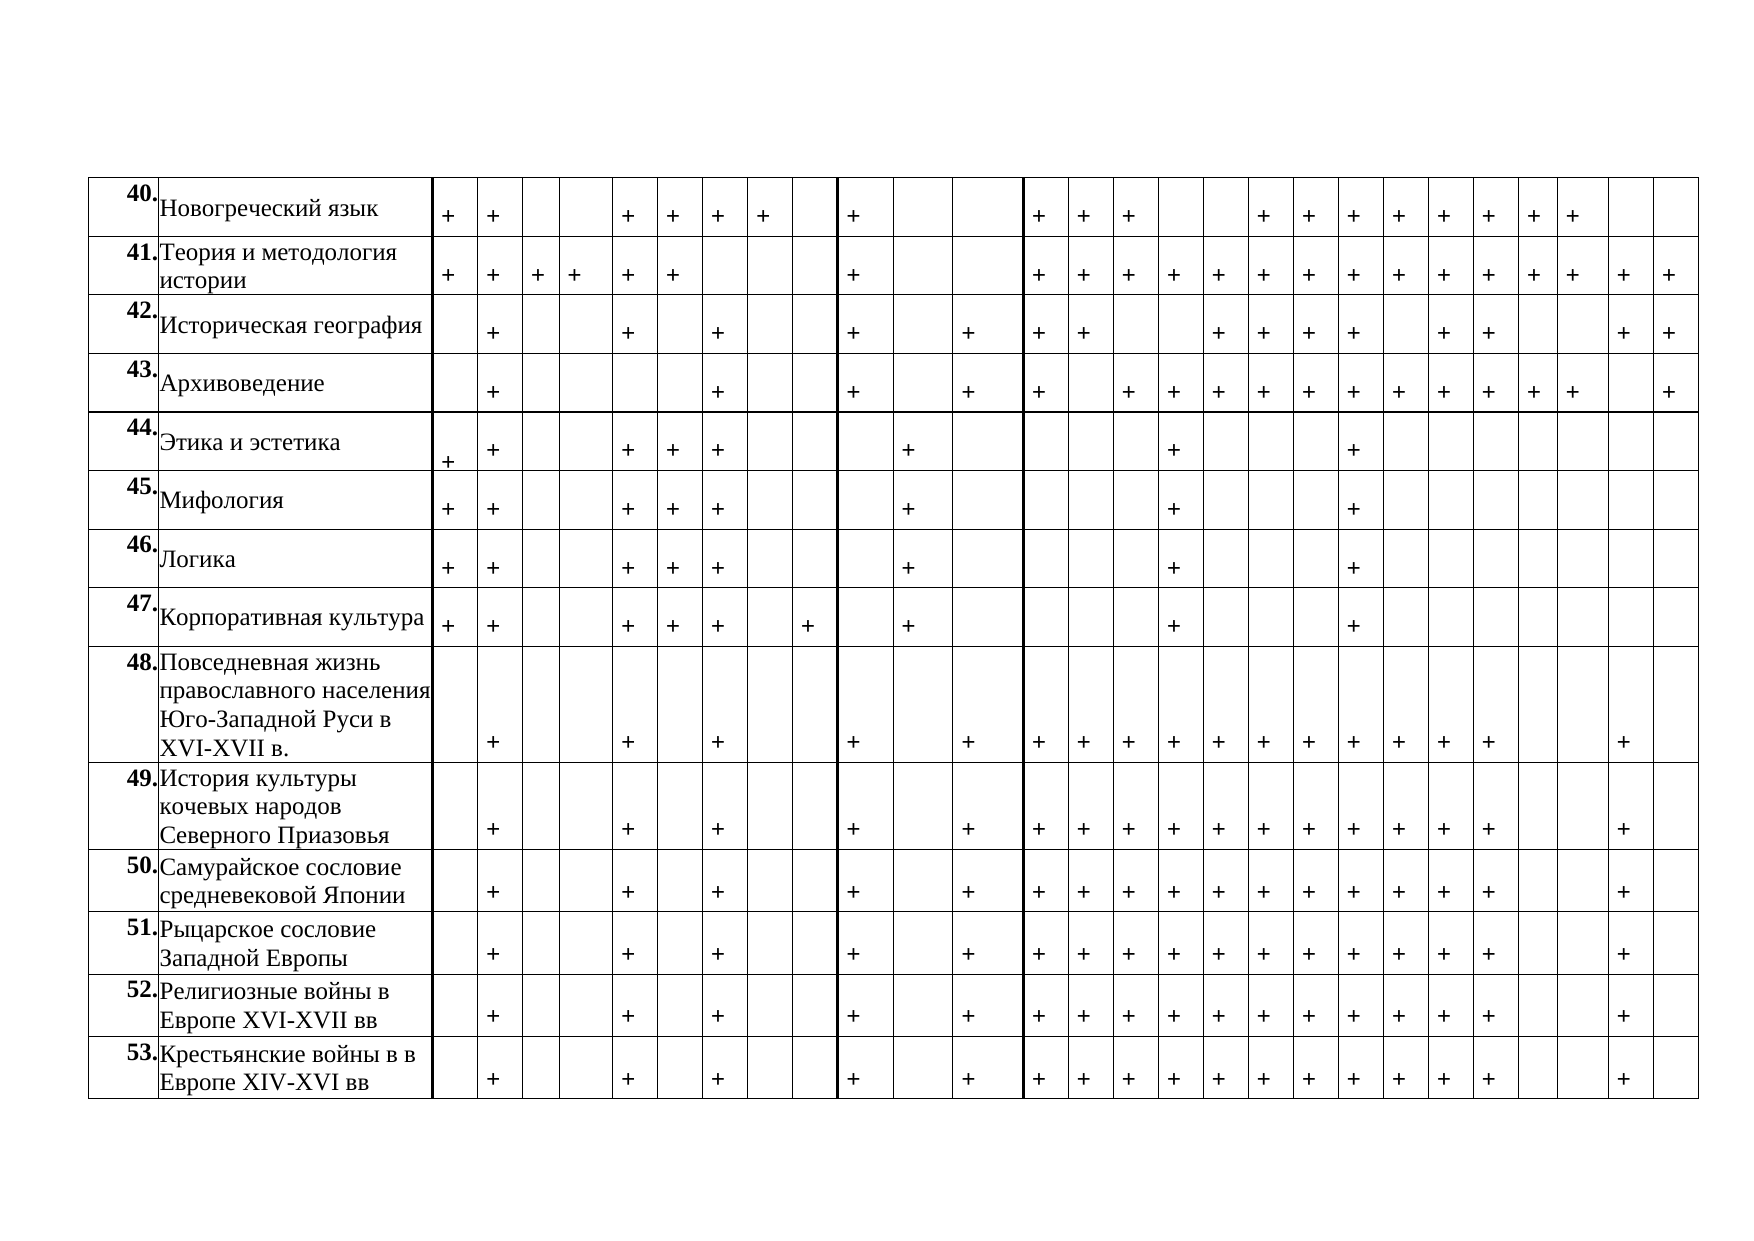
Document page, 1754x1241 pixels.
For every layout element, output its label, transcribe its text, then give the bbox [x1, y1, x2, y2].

table_cell [523, 413, 559, 470]
table_cell + [1558, 237, 1608, 294]
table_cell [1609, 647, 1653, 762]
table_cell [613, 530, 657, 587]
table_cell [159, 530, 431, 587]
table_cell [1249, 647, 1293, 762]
table_cell + [1249, 295, 1293, 353]
table_cell [1114, 295, 1158, 353]
table_cell [1025, 413, 1068, 470]
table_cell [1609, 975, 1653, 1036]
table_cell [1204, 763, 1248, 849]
table_cell + [434, 178, 477, 236]
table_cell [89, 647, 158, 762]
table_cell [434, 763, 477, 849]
table_cell [1384, 295, 1428, 353]
table_cell [1204, 413, 1248, 470]
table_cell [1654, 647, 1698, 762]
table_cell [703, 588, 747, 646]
table_cell + [1429, 354, 1473, 411]
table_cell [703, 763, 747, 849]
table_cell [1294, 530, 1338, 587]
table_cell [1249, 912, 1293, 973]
table_cell + [434, 413, 477, 470]
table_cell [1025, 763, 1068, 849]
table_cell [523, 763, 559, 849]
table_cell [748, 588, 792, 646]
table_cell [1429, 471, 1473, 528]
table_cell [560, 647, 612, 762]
table_cell [953, 178, 1022, 236]
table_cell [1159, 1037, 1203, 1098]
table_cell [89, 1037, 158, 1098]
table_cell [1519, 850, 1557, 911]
table_cell [89, 413, 158, 470]
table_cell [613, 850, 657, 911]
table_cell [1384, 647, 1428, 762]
table_cell + [839, 237, 893, 294]
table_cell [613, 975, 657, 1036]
table_cell Теория и методология истории [159, 237, 431, 294]
table_cell + [1609, 237, 1653, 294]
table_cell [1069, 413, 1113, 470]
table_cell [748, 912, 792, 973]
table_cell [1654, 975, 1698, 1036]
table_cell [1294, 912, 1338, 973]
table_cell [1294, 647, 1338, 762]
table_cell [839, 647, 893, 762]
table_cell [748, 413, 792, 470]
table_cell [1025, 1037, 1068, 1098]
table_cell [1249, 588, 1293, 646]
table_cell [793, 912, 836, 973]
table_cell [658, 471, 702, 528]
table_cell + [703, 178, 747, 236]
table_cell [1249, 413, 1293, 470]
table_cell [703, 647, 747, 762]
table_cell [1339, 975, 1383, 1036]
table_cell [1519, 413, 1557, 470]
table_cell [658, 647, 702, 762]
table_cell [748, 354, 792, 411]
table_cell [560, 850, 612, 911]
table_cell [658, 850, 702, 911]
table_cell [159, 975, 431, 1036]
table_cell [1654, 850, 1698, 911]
table_cell + [478, 354, 522, 411]
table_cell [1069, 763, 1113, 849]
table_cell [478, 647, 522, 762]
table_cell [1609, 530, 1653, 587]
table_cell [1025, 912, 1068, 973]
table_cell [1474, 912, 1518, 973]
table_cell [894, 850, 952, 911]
table_cell + [1114, 237, 1158, 294]
table_cell [1609, 413, 1653, 470]
table_cell + [839, 178, 893, 236]
table_cell + [1474, 178, 1518, 236]
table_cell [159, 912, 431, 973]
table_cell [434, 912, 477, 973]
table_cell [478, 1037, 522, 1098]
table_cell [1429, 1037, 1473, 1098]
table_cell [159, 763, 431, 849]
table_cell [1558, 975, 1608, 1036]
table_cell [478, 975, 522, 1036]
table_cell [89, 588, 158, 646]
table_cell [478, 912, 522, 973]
table_cell [1384, 413, 1428, 470]
table_cell Историческая география [159, 295, 431, 353]
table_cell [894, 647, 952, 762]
table_cell [1159, 295, 1203, 353]
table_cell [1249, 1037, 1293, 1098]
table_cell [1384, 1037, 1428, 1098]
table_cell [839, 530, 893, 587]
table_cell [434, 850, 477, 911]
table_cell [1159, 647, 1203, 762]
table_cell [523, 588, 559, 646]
table_cell [523, 295, 559, 353]
table_cell [703, 237, 747, 294]
table_cell [1519, 295, 1557, 353]
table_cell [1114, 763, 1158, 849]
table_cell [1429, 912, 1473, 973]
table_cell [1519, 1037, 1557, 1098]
table_cell [89, 237, 158, 294]
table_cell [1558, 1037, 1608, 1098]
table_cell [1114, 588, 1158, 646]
table_cell + [1204, 237, 1248, 294]
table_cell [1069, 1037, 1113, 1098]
table_cell + [894, 413, 952, 470]
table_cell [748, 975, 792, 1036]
table_cell + [434, 237, 477, 294]
table_cell Новогреческий язык [159, 178, 431, 236]
table_cell [613, 354, 657, 411]
table_cell + [1474, 295, 1518, 353]
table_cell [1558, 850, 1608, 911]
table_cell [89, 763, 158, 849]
table_cell [434, 295, 477, 353]
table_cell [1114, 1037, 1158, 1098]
table_cell [793, 413, 836, 470]
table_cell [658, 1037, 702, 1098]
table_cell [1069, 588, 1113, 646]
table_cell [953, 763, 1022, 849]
table_cell + [1159, 354, 1203, 411]
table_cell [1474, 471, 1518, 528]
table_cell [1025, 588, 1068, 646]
table_cell + [1654, 237, 1698, 294]
table_cell [793, 354, 836, 411]
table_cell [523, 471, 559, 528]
table_cell + [1114, 354, 1158, 411]
table_cell [839, 413, 893, 470]
table_cell + [748, 178, 792, 236]
table_cell + [1069, 237, 1113, 294]
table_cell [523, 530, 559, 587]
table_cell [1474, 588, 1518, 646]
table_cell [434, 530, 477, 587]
table_cell + [1558, 178, 1608, 236]
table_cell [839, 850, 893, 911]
table_cell + [1384, 178, 1428, 236]
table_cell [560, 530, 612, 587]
table_cell + [1429, 295, 1473, 353]
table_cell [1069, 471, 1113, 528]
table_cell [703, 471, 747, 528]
table_cell [793, 295, 836, 353]
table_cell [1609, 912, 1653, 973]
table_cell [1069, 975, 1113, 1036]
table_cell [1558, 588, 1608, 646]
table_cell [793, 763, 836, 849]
table_cell + [1429, 237, 1473, 294]
table_cell + [658, 413, 702, 470]
table_cell [1204, 178, 1248, 236]
table_cell + [1339, 354, 1383, 411]
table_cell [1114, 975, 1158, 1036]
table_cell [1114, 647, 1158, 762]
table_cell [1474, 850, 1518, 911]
table_cell [793, 178, 836, 236]
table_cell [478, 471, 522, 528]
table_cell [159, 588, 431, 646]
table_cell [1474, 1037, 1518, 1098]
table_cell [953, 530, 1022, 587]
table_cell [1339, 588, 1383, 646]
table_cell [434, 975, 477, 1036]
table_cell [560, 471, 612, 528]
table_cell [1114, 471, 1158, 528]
table_cell + [1339, 237, 1383, 294]
table_cell + [1159, 237, 1203, 294]
table_cell [1609, 354, 1653, 411]
table_cell + [1204, 354, 1248, 411]
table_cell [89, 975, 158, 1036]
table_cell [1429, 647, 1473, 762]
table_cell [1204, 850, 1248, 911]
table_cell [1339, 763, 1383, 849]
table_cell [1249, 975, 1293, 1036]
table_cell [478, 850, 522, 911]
table_cell + [1249, 237, 1293, 294]
table_cell [89, 471, 158, 528]
table_cell [793, 237, 836, 294]
table_cell [894, 295, 952, 353]
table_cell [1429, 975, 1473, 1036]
table_cell [748, 237, 792, 294]
table_cell + [658, 178, 702, 236]
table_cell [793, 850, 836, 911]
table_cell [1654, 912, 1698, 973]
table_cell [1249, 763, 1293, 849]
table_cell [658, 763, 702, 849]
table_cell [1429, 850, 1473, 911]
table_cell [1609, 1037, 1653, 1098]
table_cell + [1654, 295, 1698, 353]
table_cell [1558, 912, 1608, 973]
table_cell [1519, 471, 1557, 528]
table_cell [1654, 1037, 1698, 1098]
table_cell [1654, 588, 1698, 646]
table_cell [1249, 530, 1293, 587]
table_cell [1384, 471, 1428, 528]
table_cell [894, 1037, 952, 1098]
table_cell + [1294, 178, 1338, 236]
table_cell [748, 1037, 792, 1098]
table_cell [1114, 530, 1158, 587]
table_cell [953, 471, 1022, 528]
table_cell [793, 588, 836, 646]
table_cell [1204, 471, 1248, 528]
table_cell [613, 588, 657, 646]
table_cell + [1339, 295, 1383, 353]
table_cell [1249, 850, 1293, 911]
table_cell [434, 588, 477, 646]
table_cell [953, 413, 1022, 470]
table_cell + [613, 413, 657, 470]
table_cell + [1025, 354, 1068, 411]
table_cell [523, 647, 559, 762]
table_cell [894, 178, 952, 236]
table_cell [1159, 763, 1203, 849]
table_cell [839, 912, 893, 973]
table_cell [1654, 178, 1698, 236]
table_cell + [839, 354, 893, 411]
table_cell [748, 295, 792, 353]
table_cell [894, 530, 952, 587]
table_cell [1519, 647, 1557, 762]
table_cell + [1384, 354, 1428, 411]
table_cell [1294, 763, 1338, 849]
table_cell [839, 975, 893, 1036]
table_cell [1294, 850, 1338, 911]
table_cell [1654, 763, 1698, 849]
table_cell [560, 295, 612, 353]
table_cell + [1294, 354, 1338, 411]
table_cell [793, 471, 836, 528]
table_cell + [1519, 354, 1557, 411]
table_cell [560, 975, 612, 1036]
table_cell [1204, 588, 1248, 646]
table_cell [1558, 295, 1608, 353]
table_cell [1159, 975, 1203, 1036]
table_cell [953, 237, 1022, 294]
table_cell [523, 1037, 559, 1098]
table_cell + [1249, 178, 1293, 236]
table_cell + [560, 237, 612, 294]
table_cell + [613, 237, 657, 294]
table_cell + [1114, 178, 1158, 236]
table_cell + [1025, 178, 1068, 236]
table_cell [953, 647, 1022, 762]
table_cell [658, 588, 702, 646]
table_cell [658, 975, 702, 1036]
table_cell + [1294, 295, 1338, 353]
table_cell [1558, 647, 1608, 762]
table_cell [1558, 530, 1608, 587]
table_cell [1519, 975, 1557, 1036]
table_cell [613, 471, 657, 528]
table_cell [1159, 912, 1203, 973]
table_cell + [953, 354, 1022, 411]
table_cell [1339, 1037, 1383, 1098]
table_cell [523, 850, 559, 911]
table_cell [434, 354, 477, 411]
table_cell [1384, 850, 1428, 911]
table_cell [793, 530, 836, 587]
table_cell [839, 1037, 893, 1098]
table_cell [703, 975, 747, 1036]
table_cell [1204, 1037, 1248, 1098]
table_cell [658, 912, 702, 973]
table_cell + [478, 413, 522, 470]
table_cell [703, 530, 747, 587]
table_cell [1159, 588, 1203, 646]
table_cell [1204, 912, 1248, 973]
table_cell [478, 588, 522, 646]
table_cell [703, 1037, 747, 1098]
table_cell [89, 295, 158, 353]
table_cell + [523, 237, 559, 294]
table_cell + [478, 178, 522, 236]
table_cell + [1339, 178, 1383, 236]
table_cell [1069, 354, 1113, 411]
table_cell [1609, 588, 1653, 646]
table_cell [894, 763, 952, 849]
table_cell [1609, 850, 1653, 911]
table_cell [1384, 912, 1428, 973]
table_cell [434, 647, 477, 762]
table_cell [658, 295, 702, 353]
table_cell + [1519, 237, 1557, 294]
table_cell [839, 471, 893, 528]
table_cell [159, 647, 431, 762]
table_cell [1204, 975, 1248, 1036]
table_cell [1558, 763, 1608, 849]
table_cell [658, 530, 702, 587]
table_cell + [1474, 354, 1518, 411]
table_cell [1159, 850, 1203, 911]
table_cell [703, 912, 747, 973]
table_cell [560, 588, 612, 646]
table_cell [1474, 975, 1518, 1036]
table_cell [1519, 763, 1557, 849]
table_cell + [1654, 354, 1698, 411]
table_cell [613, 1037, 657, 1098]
table_cell + [613, 295, 657, 353]
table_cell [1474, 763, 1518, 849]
table_cell + [613, 178, 657, 236]
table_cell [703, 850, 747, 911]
table_cell + [1519, 178, 1557, 236]
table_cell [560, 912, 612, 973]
table_cell [1159, 178, 1203, 236]
table_cell + [1339, 413, 1383, 470]
table_cell [1558, 413, 1608, 470]
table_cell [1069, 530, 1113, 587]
table_cell [523, 354, 559, 411]
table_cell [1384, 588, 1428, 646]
table_cell + [1025, 295, 1068, 353]
table_cell + [703, 413, 747, 470]
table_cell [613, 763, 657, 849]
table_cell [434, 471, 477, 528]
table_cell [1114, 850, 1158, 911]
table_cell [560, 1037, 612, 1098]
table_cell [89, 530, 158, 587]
table_cell [523, 178, 559, 236]
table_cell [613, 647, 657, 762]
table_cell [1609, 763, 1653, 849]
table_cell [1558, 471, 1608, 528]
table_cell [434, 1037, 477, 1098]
table_cell + [1429, 178, 1473, 236]
table_cell [894, 354, 952, 411]
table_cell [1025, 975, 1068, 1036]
table_cell Архивоведение [159, 354, 431, 411]
table_cell [1654, 413, 1698, 470]
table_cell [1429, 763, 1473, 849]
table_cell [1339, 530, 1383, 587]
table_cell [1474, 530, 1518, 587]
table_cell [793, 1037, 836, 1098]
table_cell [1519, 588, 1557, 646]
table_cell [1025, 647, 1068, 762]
table_cell + [703, 295, 747, 353]
table_cell + [478, 237, 522, 294]
table_cell + [478, 295, 522, 353]
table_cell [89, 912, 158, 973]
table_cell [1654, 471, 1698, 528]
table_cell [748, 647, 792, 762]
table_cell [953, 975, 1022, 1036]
table_cell + [1249, 354, 1293, 411]
table_cell + [1069, 178, 1113, 236]
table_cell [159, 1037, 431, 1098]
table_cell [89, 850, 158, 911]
table_cell [1609, 178, 1653, 236]
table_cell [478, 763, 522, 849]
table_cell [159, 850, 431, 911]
table_cell Этика и эстетика [159, 413, 431, 470]
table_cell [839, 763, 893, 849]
table_cell [560, 354, 612, 411]
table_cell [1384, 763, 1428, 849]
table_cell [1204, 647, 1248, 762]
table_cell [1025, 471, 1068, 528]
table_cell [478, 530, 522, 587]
table_cell + [658, 237, 702, 294]
table_cell + [839, 295, 893, 353]
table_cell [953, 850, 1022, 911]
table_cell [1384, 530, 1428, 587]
table_cell + [1609, 295, 1653, 353]
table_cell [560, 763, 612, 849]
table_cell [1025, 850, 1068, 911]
table_cell + [1294, 237, 1338, 294]
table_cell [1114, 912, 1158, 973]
table_cell + [703, 354, 747, 411]
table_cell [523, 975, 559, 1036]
table_cell + [1025, 237, 1068, 294]
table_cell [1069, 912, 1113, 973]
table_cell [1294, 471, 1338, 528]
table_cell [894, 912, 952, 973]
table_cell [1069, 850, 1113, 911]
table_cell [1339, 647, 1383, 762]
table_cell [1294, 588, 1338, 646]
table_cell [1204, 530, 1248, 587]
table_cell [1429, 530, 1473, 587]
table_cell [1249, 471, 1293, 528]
table_cell + [1159, 413, 1203, 470]
table_cell [658, 354, 702, 411]
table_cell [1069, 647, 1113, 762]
table_cell [89, 354, 158, 411]
table_cell + [1558, 354, 1608, 411]
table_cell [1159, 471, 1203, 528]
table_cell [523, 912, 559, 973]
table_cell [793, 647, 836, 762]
table_cell [1114, 413, 1158, 470]
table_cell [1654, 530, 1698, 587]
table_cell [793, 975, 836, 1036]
table_cell + [953, 295, 1022, 353]
table_cell [894, 237, 952, 294]
table_cell [560, 413, 612, 470]
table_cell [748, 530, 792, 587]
table_cell [1429, 413, 1473, 470]
table_cell [1474, 413, 1518, 470]
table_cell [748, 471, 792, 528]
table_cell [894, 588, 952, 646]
table_cell [560, 178, 612, 236]
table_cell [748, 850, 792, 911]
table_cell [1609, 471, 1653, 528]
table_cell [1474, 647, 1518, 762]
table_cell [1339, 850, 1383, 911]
table_cell + [1069, 295, 1113, 353]
table_cell + [1474, 237, 1518, 294]
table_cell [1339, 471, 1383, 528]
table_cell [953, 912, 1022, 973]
table_cell [89, 178, 158, 236]
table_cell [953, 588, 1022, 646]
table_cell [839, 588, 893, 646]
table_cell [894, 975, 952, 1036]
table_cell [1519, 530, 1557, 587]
table_cell Мифология [159, 471, 431, 528]
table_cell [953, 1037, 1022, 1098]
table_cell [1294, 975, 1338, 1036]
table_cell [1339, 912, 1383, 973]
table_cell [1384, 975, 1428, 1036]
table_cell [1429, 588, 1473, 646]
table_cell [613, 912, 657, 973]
table_cell + [1204, 295, 1248, 353]
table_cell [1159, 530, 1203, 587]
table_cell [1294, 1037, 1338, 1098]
table_cell [1294, 413, 1338, 470]
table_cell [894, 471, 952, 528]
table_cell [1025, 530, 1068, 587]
table_cell + [1384, 237, 1428, 294]
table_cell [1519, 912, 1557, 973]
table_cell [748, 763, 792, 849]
